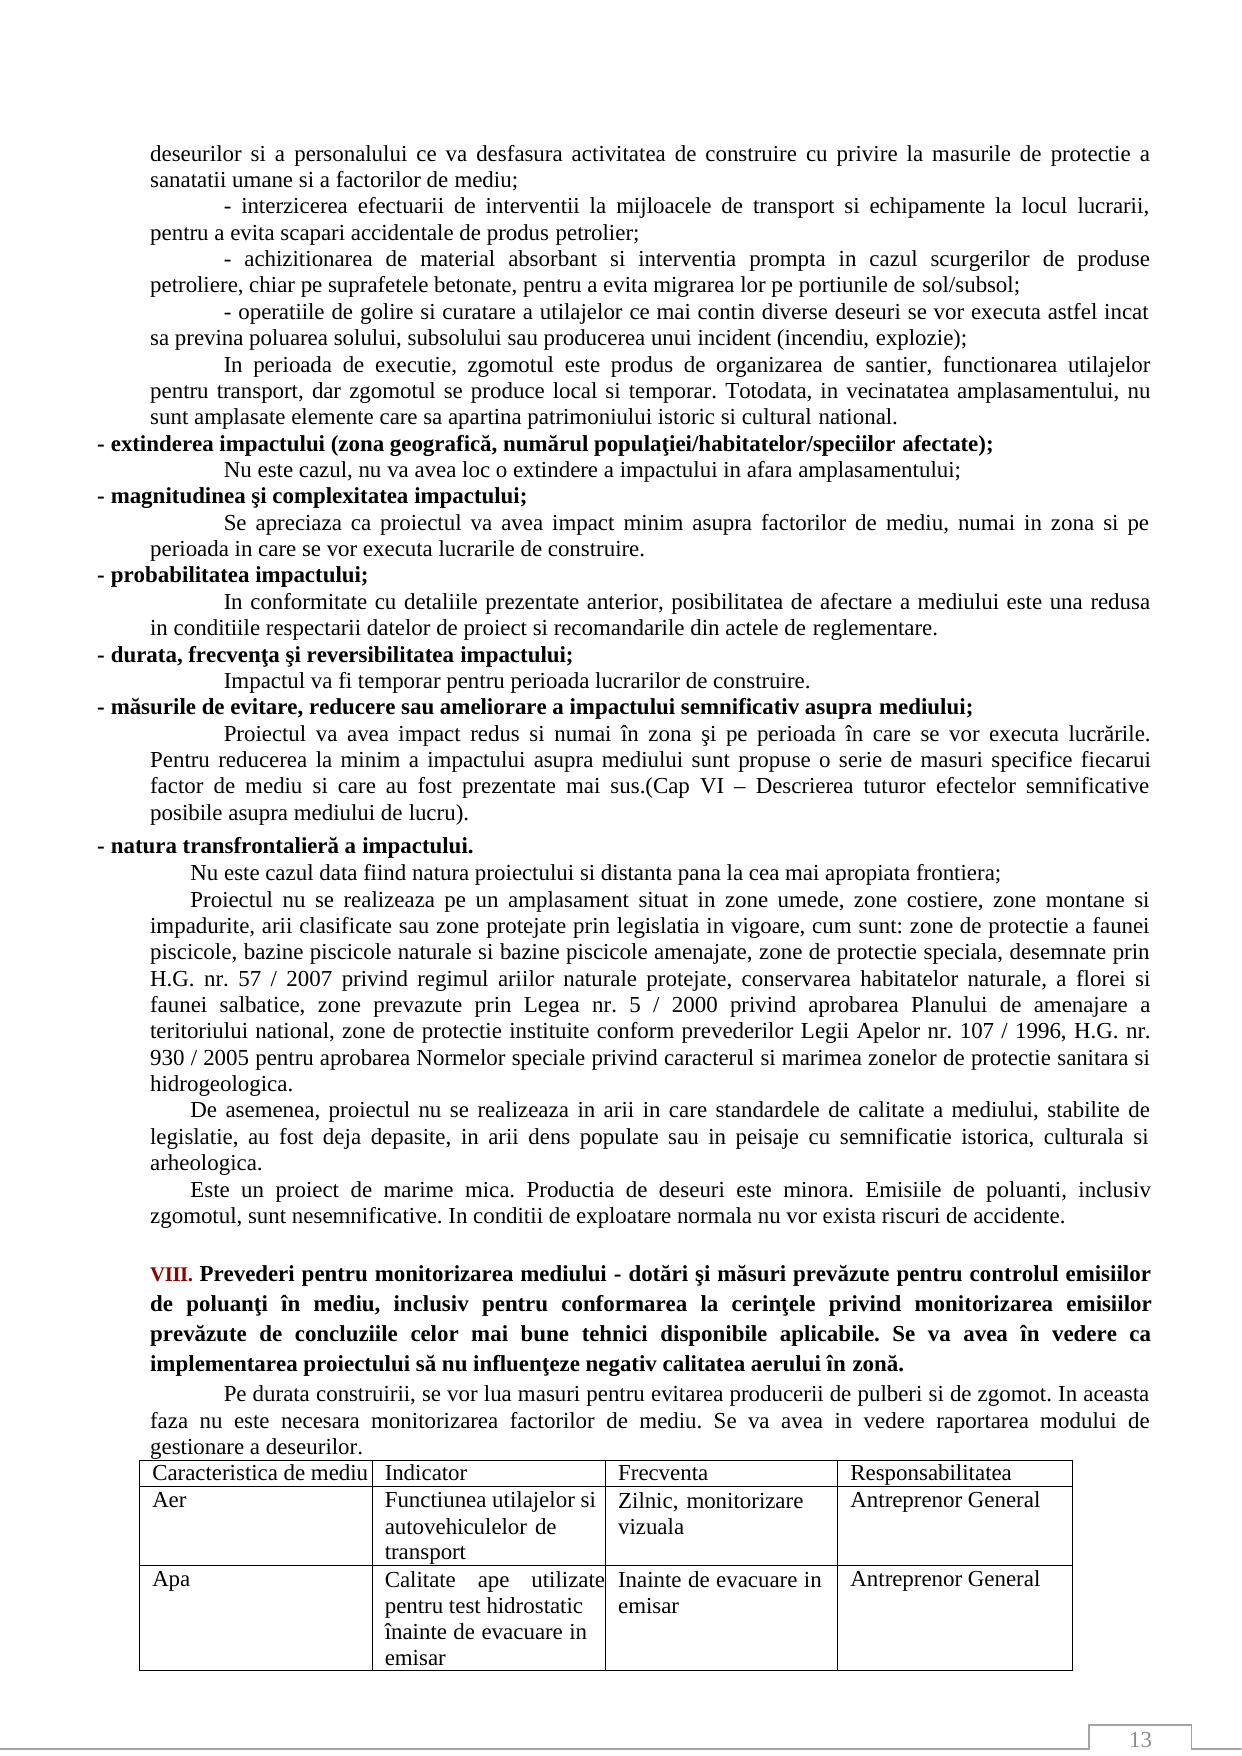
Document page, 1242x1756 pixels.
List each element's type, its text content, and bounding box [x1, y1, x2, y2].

subtitle magnitudinea şi complexitatea impactului; [97, 483, 1173, 509]
table_cell Calitate ape utilizate pentru test hidrostatic înainte de evacuare in emisar [373, 1566, 605, 1670]
list achizitionarea de material absorbant si interventia prompta in cazul scurgerilor de produse petroliere, chiar pe suprafetele betonate, pentru a evita migrarea lor pe portiunile de sol/subsol; [150, 245, 1151, 298]
table_header Indicator [373, 1461, 605, 1486]
text Nu este cazul data fiind natura proiectului si distanta pana la cea mai apropiata frontiera; [182, 859, 1152, 886]
subtitle durata, frecvenţa şi reversibilitatea impactului; [97, 641, 1173, 667]
subtitle probabilitatea impactului; [97, 562, 1173, 588]
text Proiectul nu se realizeaza pe un amplasament situat in zone umede, zone costiere, zone montane si impadurite, arii clasificate sau zone protejate prin legislatia in vigoare, cum sunt: zone de protectie a faunei piscicole, bazine piscicole naturale si bazine piscicole amenajate, zone de protectie speciala, desemnate prin H.G. nr. 57 / 2007 privind regimul ariilor naturale protejate, conservarea habitatelor naturale, a florei si faunei salbatice, zone prevazute prin Legea nr. 5 / 2000 privind aprobarea Planului de amenajare a teritoriului national, zone de protectie instituite conform prevederilor Legii Apelor nr. 107 / 1996, H.G. nr. 930 / 2005 pentru aprobarea Normelor speciale privind caracterul si marimea zonelor de protectie sanitara si hidrogeologica. [150, 886, 1152, 1096]
table_header Responsabilitatea [838, 1461, 1072, 1486]
subtitle extinderea impactului (zona geografică, numărul populaţiei/habitatelor/speciilor afectate); [97, 430, 1173, 456]
list operatiile de golire si curatare a utilajelor ce mai contin diverse deseuri se vor executa astfel incat sa previna poluarea solului, subsolului sau producerea unui incident (incendiu, explozie); [150, 298, 1152, 351]
subtitle Prevederi pentru monitorizarea mediului - dotări şi măsuri prevăzute pentru controlul emisiilor de poluanţi în mediu, inclusiv pentru conformarea la cerinţele privind monitorizarea emisiilor prevăzute de concluziile celor mai bune tehnici disponibile aplicabile. Se va avea în vedere ca implementarea proiectului să nu influenţeze negativ calitatea aerului în zonă. [150, 1259, 1153, 1377]
table_cell Functiunea utilajelor si autovehiculelor de transport [373, 1487, 605, 1565]
table_cell Apa [140, 1566, 372, 1670]
table_header Caracteristica de mediu [140, 1461, 372, 1486]
text In conformitate cu detaliile prezentate anterior, posibilitatea de afectare a mediului este una redusa in conditiile respectarii datelor de proiect si recomandarile din actele de reglementare. [150, 588, 1152, 641]
table_cell Aer [140, 1487, 372, 1565]
text Se apreciaza ca proiectul va avea impact minim asupra factorilor de mediu, numai in zona si pe perioada in care se vor executa lucrarile de construire. [150, 509, 1152, 562]
table_cell Zilnic, monitorizare vizuala [606, 1487, 837, 1565]
text Impactul va fi temporar pentru perioada lucrarilor de construire. [224, 667, 1173, 693]
subtitle măsurile de evitare, reducere sau ameliorare a impactului semnificativ asupra mediului; [97, 693, 1173, 720]
table_cell Antreprenor General [838, 1487, 1072, 1565]
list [150, 139, 1152, 192]
subtitle natura transfrontalieră a impactului. [97, 833, 1173, 859]
text Este un proiect de marime mica. Productia de deseuri este minora. Emisiile de poluanti, inclusiv zgomotul, sunt nesemnificative. In conditii de exploatare normala nu vor exista riscuri de accidente. [150, 1176, 1152, 1228]
list interzicerea efectuarii de interventii la mijloacele de transport si echipamente la locul lucrarii, pentru a evita scapari accidentale de produs petrolier; [150, 192, 1151, 245]
text Proiectul va avea impact redus si numai în zona şi pe perioada în care se vor executa lucrările. Pentru reducerea la minim a impactului asupra mediului sunt propuse o serie de masuri specifice fiecarui factor de mediu si care au fost prezentate mai sus.(Cap VI – Descrierea tuturor efectelor semnificative posibile asupra mediului de lucru). [150, 720, 1152, 825]
text Nu este cazul, nu va avea loc o extindere a impactului in afara amplasamentului; [224, 456, 1173, 483]
text In perioada de executie, zgomotul este produs de organizarea de santier, functionarea utilajelor pentru transport, dar zgomotul se produce local si temporar. Totodata, in vecinatatea amplasamentului, nu sunt amplasate elemente care sa apartina patrimoniului istoric si cultural national. [150, 351, 1152, 430]
table_cell Antreprenor General [838, 1566, 1072, 1670]
table_header Frecventa [606, 1461, 837, 1486]
text De asemenea, proiectul nu se realizeaza in arii in care standardele de calitate a mediului, stabilite de legislatie, au fost deja depasite, in arii dens populate sau in peisaje cu semnificatie istorica, culturala si arheologica. [150, 1096, 1152, 1176]
text Pe durata construirii, se vor lua masuri pentru evitarea producerii de pulberi si de zgomot. In aceasta faza nu este necesara monitorizarea factorilor de mediu. Se va avea in vedere raportarea modului de gestionare a deseurilor. [150, 1380, 1152, 1459]
table_cell Inainte de evacuare in emisar [606, 1566, 837, 1670]
